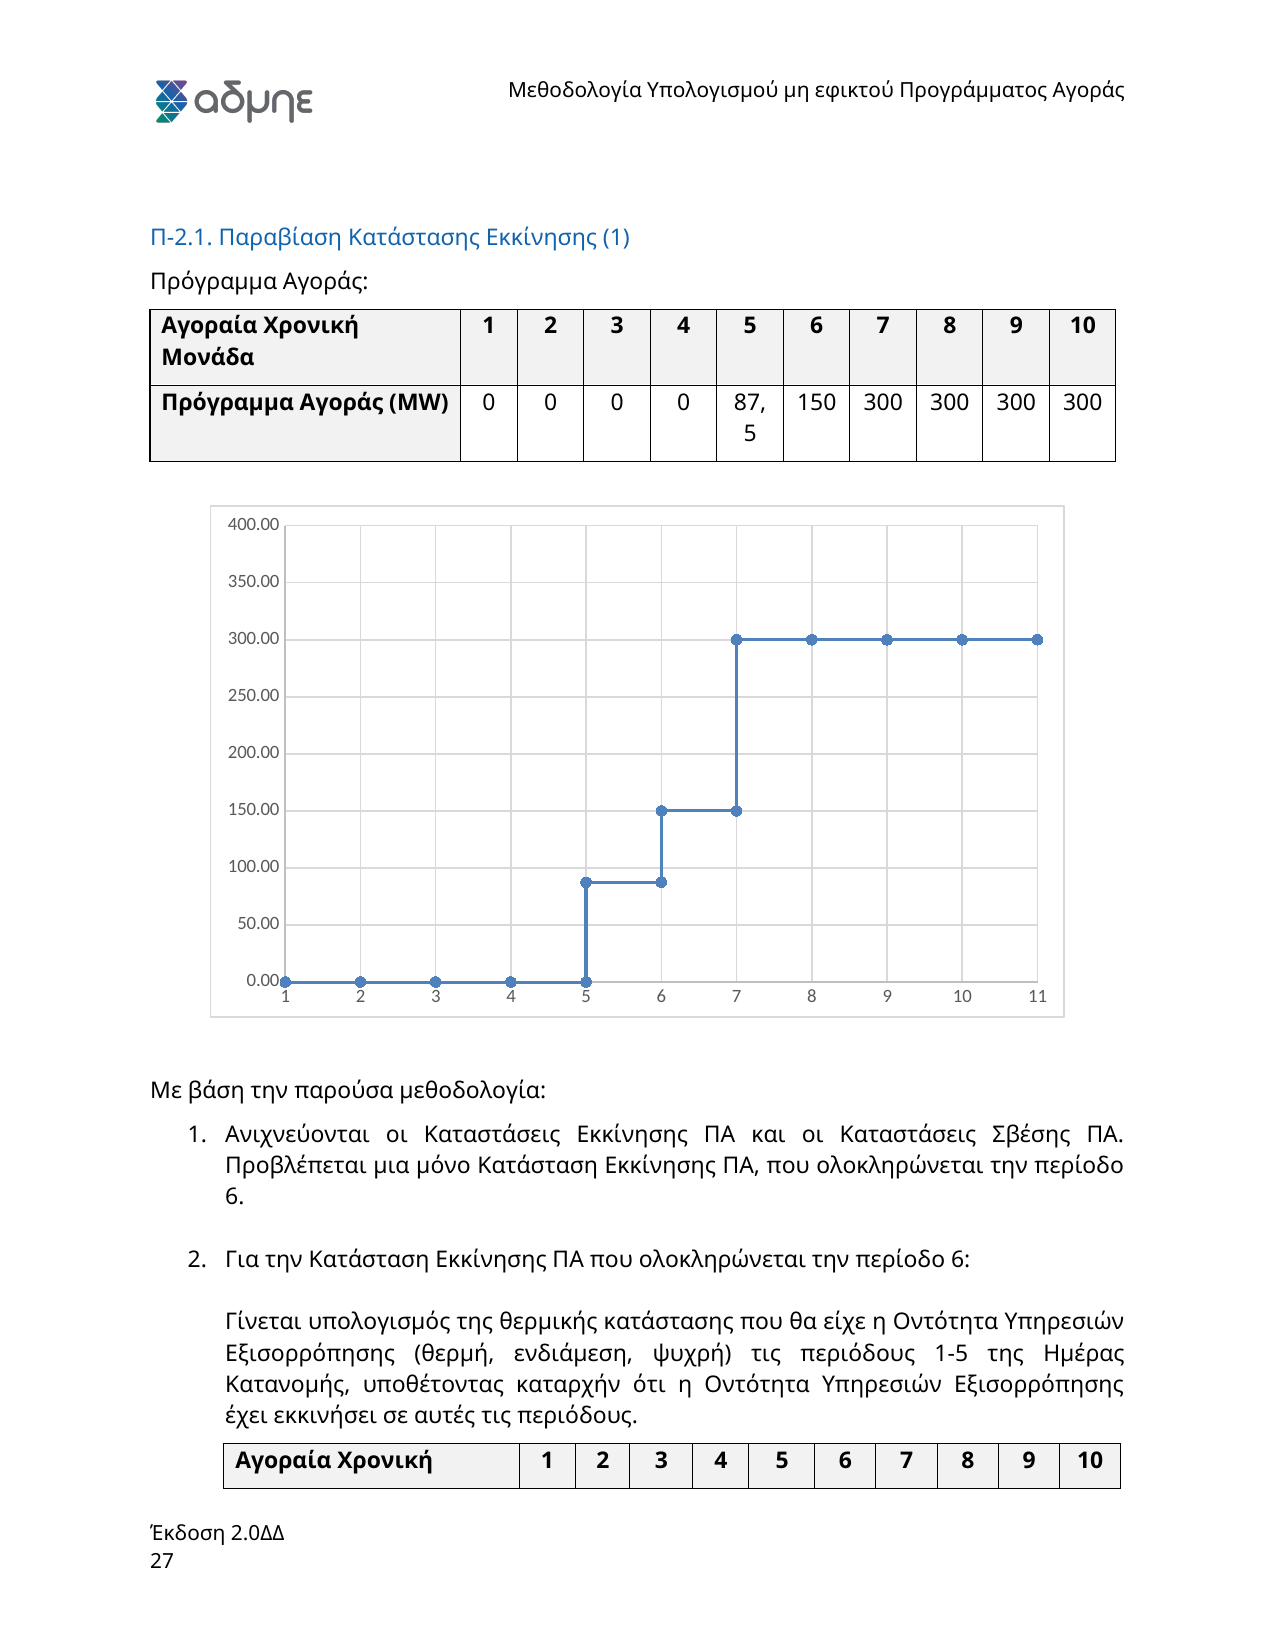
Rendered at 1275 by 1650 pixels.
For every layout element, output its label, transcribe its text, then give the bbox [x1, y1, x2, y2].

table_cell 300 [1050, 386, 1115, 461]
table_cell 150 [784, 386, 849, 461]
text Με βάση την παρούσα μεθοδολογία: [150, 1074, 1125, 1105]
table_header 8 [938, 1444, 998, 1488]
table_cell 300 [850, 386, 916, 461]
list Γίνεται υπολογισμός της θερμικής κατάστασης που θα είχε η Οντότητα Υπηρεσιών Εξισορρόπησης (θερμή, ενδιάμεση, ψυχρή) τις περιόδους 1-5 της Ημέρας Κατανομής, υποθέτοντας καταρχήν ότι η Οντότητα Υπηρεσιών Εξισορρόπησης έχει εκκινήσει σε αυτές τις περιόδους. [225, 1305, 1125, 1430]
picture [134, 60, 334, 143]
table_cell 87,5 [717, 386, 783, 461]
table_cell 0 [518, 386, 583, 461]
table_header 3 [584, 310, 650, 384]
table_header 4 [693, 1444, 748, 1488]
table_header 3 [630, 1444, 692, 1488]
list Ανιχνεύονται οι Καταστάσεις Εκκίνησης ΠΑ και οι Καταστάσεις Σβέσης ΠΑ. Προβλέπεται μια μόνο Κατάσταση Εκκίνησης ΠΑ, που ολοκληρώνεται την περίοδο 6. [187, 1118, 1125, 1212]
table_header 4 [651, 310, 716, 384]
table_header 7 [850, 310, 916, 384]
text Πρόγραμμα Αγοράς: [150, 265, 1125, 296]
table_cell 0 [584, 386, 650, 461]
table_header 1 [461, 310, 517, 384]
table_cell Πρόγραμμα Αγοράς (MW) [151, 386, 460, 461]
list Για την Κατάσταση Εκκίνησης ΠΑ που ολοκληρώνεται την περίοδο 6: [187, 1243, 1125, 1274]
table_header 10 [1060, 1444, 1120, 1488]
table_header 6 [784, 310, 849, 384]
table_header 10 [1050, 310, 1115, 384]
table_header 5 [717, 310, 783, 384]
table_cell 300 [983, 386, 1049, 461]
table_header 2 [576, 1444, 629, 1488]
subtitle Π-2.1. Παραβίαση Κατάστασης Εκκίνησης (1) [150, 221, 1125, 252]
table_header 8 [917, 310, 982, 384]
table_header Αγοραία Χρονική Μονάδα [151, 310, 460, 384]
table_header Αγοραία Χρονική Μονάδα [224, 1444, 519, 1488]
table_header 7 [876, 1444, 937, 1488]
table_header 2 [518, 310, 583, 384]
table_header 5 [749, 1444, 814, 1488]
table_header 9 [999, 1444, 1059, 1488]
table_cell 0 [461, 386, 517, 461]
table_header 6 [815, 1444, 875, 1488]
table_header 9 [983, 310, 1049, 384]
table_header 1 [520, 1444, 575, 1488]
table_cell 300 [917, 386, 982, 461]
table_cell 0 [651, 386, 716, 461]
